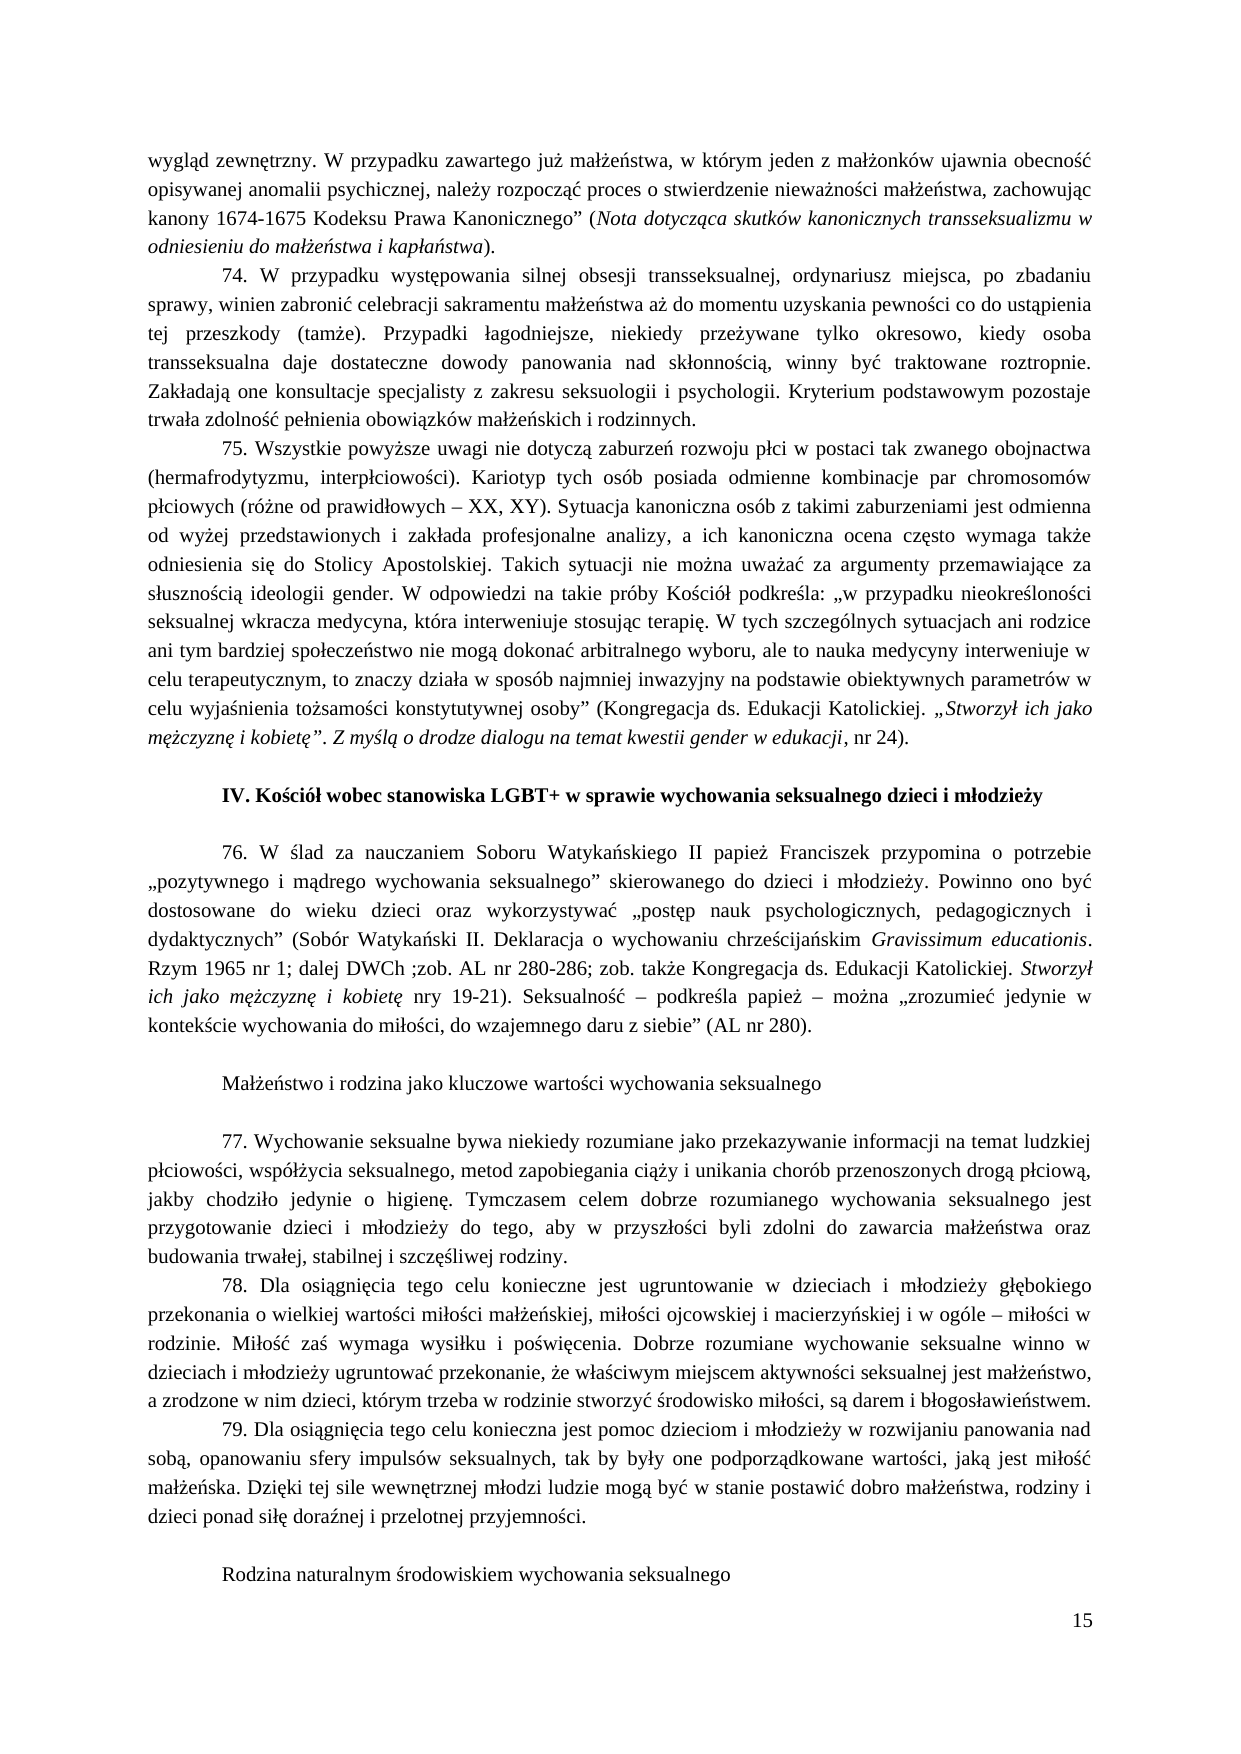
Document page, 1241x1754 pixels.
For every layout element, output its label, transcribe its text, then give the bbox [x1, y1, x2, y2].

text 79. Dla osiągnięcia tego celu konieczna jest pomoc dzieciom i młodzieży w rozwijaniu panowania nad sobą, opanowaniu sfery impulsów seksualnych, tak by były one podporządkowane wartości, jaką jest miłość małżeńska. Dzięki tej sile wewnętrznej młodzi ludzie mogą być w stanie postawić dobro małżeństwa, rodziny i dzieci ponad siłę doraźnej i przelotnej przyjemności. [148, 1417, 1092, 1528]
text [148, 148, 1092, 258]
text 76. W ślad za nauczaniem Soboru Watykańskiego II papież Franciszek przypomina o potrzebie „pozytywnego i mądrego wychowania seksualnego” skierowanego do dzieci i młodzieży. Powinno ono być dostosowane do wieku dzieci oraz wykorzystywać „postęp nauk psychologicznych, pedagogicznych i dydaktycznych” (Sobór Watykański II. Deklaracja o wychowaniu chrześcijańskim Gravissimum educationis. Rzym 1965 nr 1; dalej DWCh ;zob. AL nr 280-286; zob. także Kongregacja ds. Edukacji Katolickiej. Stworzył ich jako mężczyznę i kobietę nry 19-21). Seksualność – podkreśla papież – można „zrozumieć jedynie w kontekście wychowania do miłości, do wzajemnego daru z siebie” (AL nr 280). [148, 840, 1092, 1037]
text 78. Dla osiągnięcia tego celu konieczne jest ugruntowanie w dzieciach i młodzieży głębokiego przekonania o wielkiej wartości miłości małżeńskiej, miłości ojcowskiej i macierzyńskiej i w ogóle – miłości w rodzinie. Miłość zaś wymaga wysiłku i poświęcenia. Dobrze rozumiane wychowanie seksualne winno w dzieciach i młodzieży ugruntować przekonanie, że właściwym miejscem aktywności seksualnej jest małżeństwo, a zrodzone w nim dzieci, którym trzeba w rodzinie stworzyć środowisko miłości, są darem i błogosławieństwem. [148, 1273, 1092, 1412]
text IV. Kościół wobec stanowiska LGBT+ w sprawie wychowania seksualnego dzieci i młodzieży [148, 782, 1092, 807]
text 74. W przypadku występowania silnej obsesji transseksualnej, ordynariusz miejsca, po zbadaniu sprawy, winien zabronić celebracji sakramentu małżeństwa aż do momentu uzyskania pewności co do ustąpienia tej przeszkody (tamże). Przypadki łagodniejsze, niekiedy przeżywane tylko okresowo, kiedy osoba transseksualna daje dostateczne dowody panowania nad skłonnością, winny być traktowane roztropnie. Zakładają one konsultacje specjalisty z zakresu seksuologii i psychologii. Kryterium podstawowym pozostaje trwała zdolność pełnienia obowiązków małżeńskich i rodzinnych. [148, 263, 1092, 431]
text Rodzina naturalnym środowiskiem wychowania seksualnego [148, 1562, 1092, 1586]
text Małżeństwo i rodzina jako kluczowe wartości wychowania seksualnego [148, 1071, 1092, 1095]
text 77. Wychowanie seksualne bywa niekiedy rozumiane jako przekazywanie informacji na temat ludzkiej płciowości, współżycia seksualnego, metod zapobiegania ciąży i unikania chorób przenoszonych drogą płciową, jakby chodziło jedynie o higienę. Tymczasem celem dobrze rozumianego wychowania seksualnego jest przygotowanie dzieci i młodzieży do tego, aby w przyszłości byli zdolni do zawarcia małżeństwa oraz budowania trwałej, stabilnej i szczęśliwej rodziny. [148, 1129, 1092, 1268]
text 75. Wszystkie powyższe uwagi nie dotyczą zaburzeń rozwoju płci w postaci tak zwanego obojnactwa (hermafrodytyzmu, interpłciowości). Kariotyp tych osób posiada odmienne kombinacje par chromosomów płciowych (różne od prawidłowych – XX, XY). Sytuacja kanoniczna osób z takimi zaburzeniami jest odmienna od wyżej przedstawionych i zakłada profesjonalne analizy, a ich kanoniczna ocena często wymaga także odniesienia się do Stolicy Apostolskiej. Takich sytuacji nie można uważać za argumenty przemawiające za słusznością ideologii gender. W odpowiedzi na takie próby Kościół podkreśla: „w przypadku nieokreśloności seksualnej wkracza medycyna, która interweniuje stosując terapię. W tych szczególnych sytuacjach ani rodzice ani tym bardziej społeczeństwo nie mogą dokonać arbitralnego wyboru, ale to nauka medycyny interweniuje w celu terapeutycznym, to znaczy działa w sposób najmniej inwazyjny na podstawie obiektywnych parametrów w celu wyjaśnienia tożsamości konstytutywnej osoby” (Kongregacja ds. Edukacji Katolickiej. „Stworzył ich jako mężczyznę i kobietę”. Z myślą o drodze dialogu na temat kwestii gender w edukacji, nr 24). [148, 436, 1092, 749]
